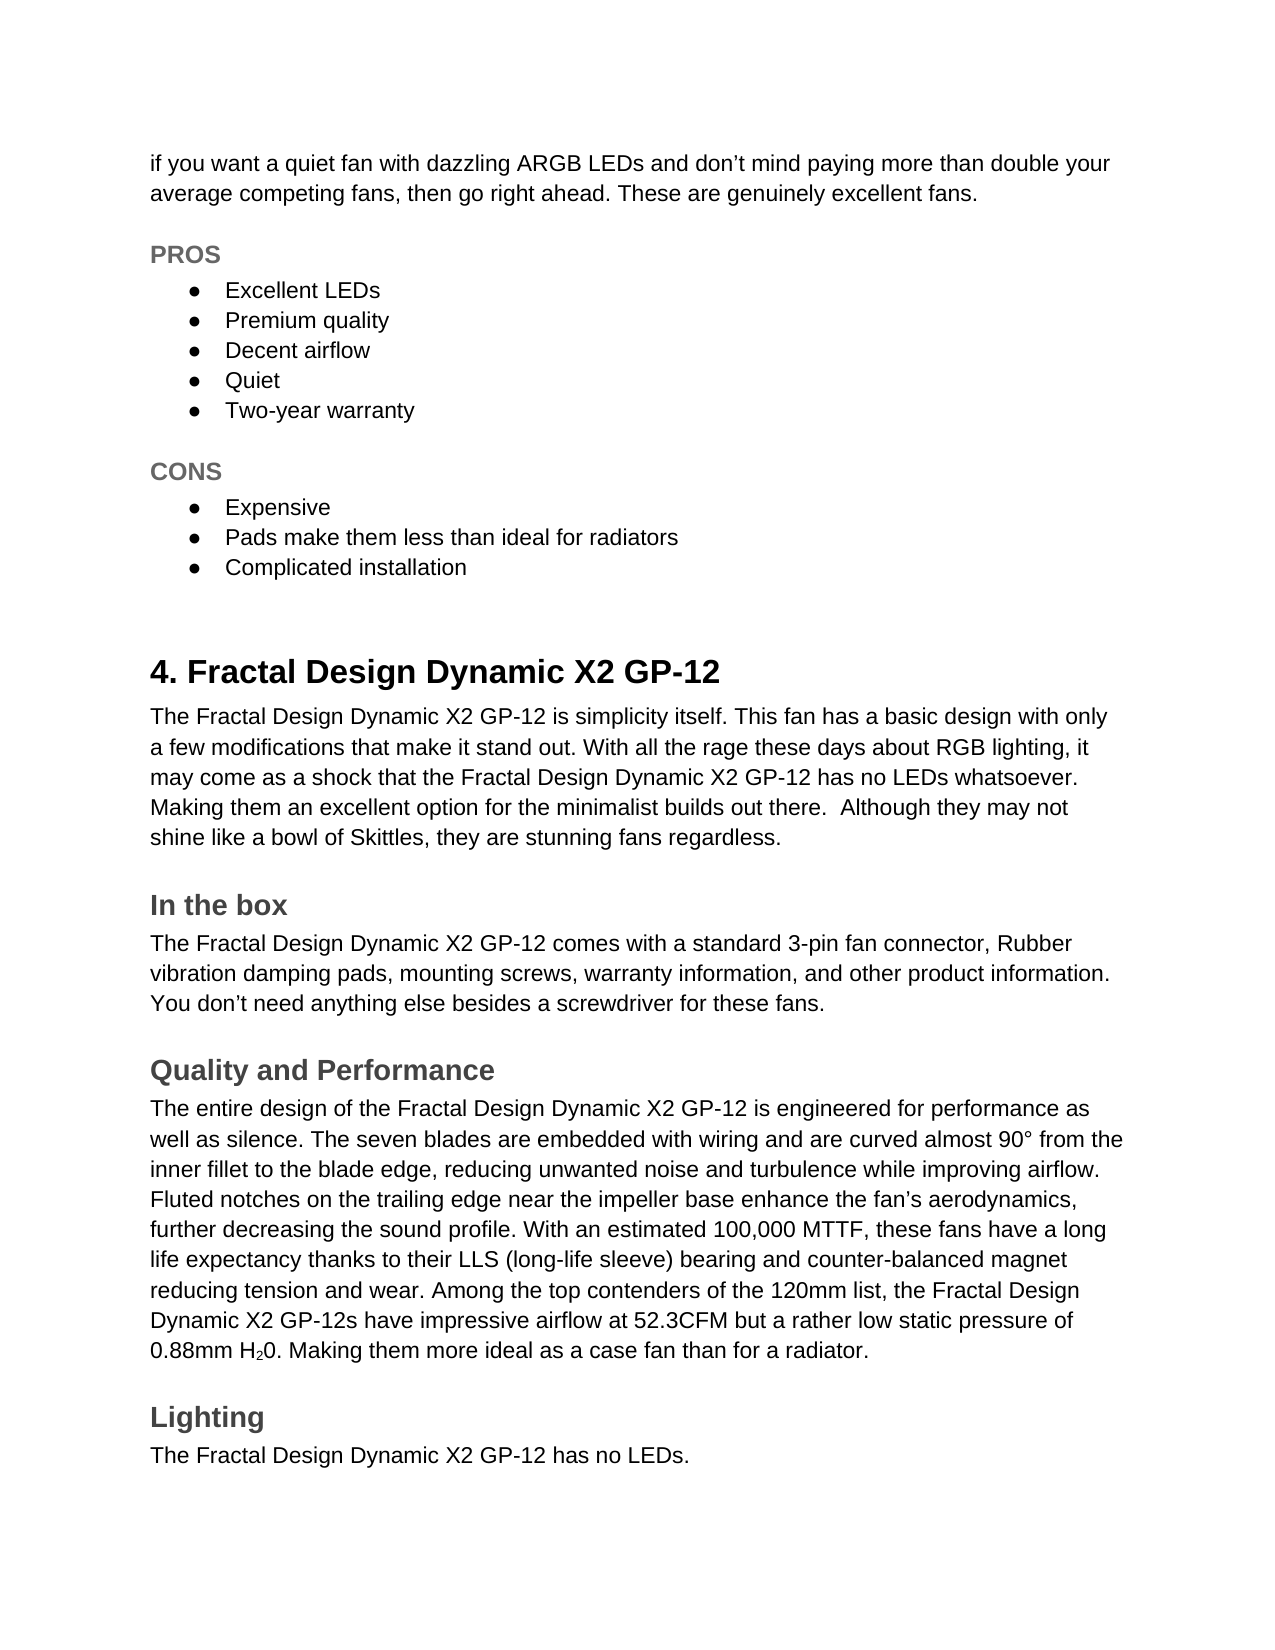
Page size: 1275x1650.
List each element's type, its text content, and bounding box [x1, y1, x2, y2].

text The Fractal Design Dynamic X2 GP-12 comes with a standard 3-pin fan connector, Rubber vibration damping pads, mounting screws, warranty information, and other product information. You don’t need anything else besides a screwdriver for these fans. [150, 929, 1125, 1016]
subtitle In the box [150, 888, 1125, 921]
list Expensive [187, 494, 1125, 520]
list Pads make them less than ideal for radiators [187, 524, 1125, 551]
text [150, 150, 1125, 207]
text The Fractal Design Dynamic X2 GP-12 is simplicity itself. This fan has a basic design with only a few modifications that make it stand out. With all the rage these days about RGB lighting, it may come as a shock that the Fractal Design Dynamic X2 GP-12 has no LEDs whatsoever. Making them an excellent option for the minimalist builds out there. Although they may not shine like a bowl of Skittles, they are stunning fans regardless. [150, 703, 1125, 850]
text The Fractal Design Dynamic X2 GP-12 has no LEDs. [150, 1442, 1125, 1469]
subtitle Lighting [150, 1401, 1125, 1434]
text The entire design of the Fractal Design Dynamic X2 GP-12 is engineered for performance as well as silence. The seven blades are embedded with wiring and are curved almost 90° from the inner fillet to the blade edge, reducing unwanted noise and turbulence while improving airflow. Fluted notches on the trailing edge near the impeller base enhance the fan’s aerodynamics, further decreasing the sound profile. With an estimated 100,000 MTTF, these fans have a long life expectancy thanks to their LLS (long-life sleeve) bearing and counter-balanced magnet reducing tension and wear. Among the top contenders of the 120mm list, the Fractal Design Dynamic X2 GP-12s have impressive airflow at 52.3CFM but a rather low static pressure of 0.88mm H20. Making them more ideal as a case fan than for a radiator. [150, 1095, 1125, 1363]
subtitle PROS [150, 239, 1125, 268]
list Two-year warranty [187, 397, 1125, 424]
subtitle Quality and Performance [150, 1053, 1125, 1087]
list Excellent LEDs [187, 277, 1125, 303]
subtitle CONS [150, 457, 1125, 486]
subtitle 4. Fractal Design Dynamic X2 GP-12 [150, 652, 1125, 691]
list Decent airflow [187, 337, 1125, 363]
list Quiet [187, 367, 1125, 394]
list Premium quality [187, 307, 1125, 333]
list Complicated installation [187, 554, 1125, 581]
